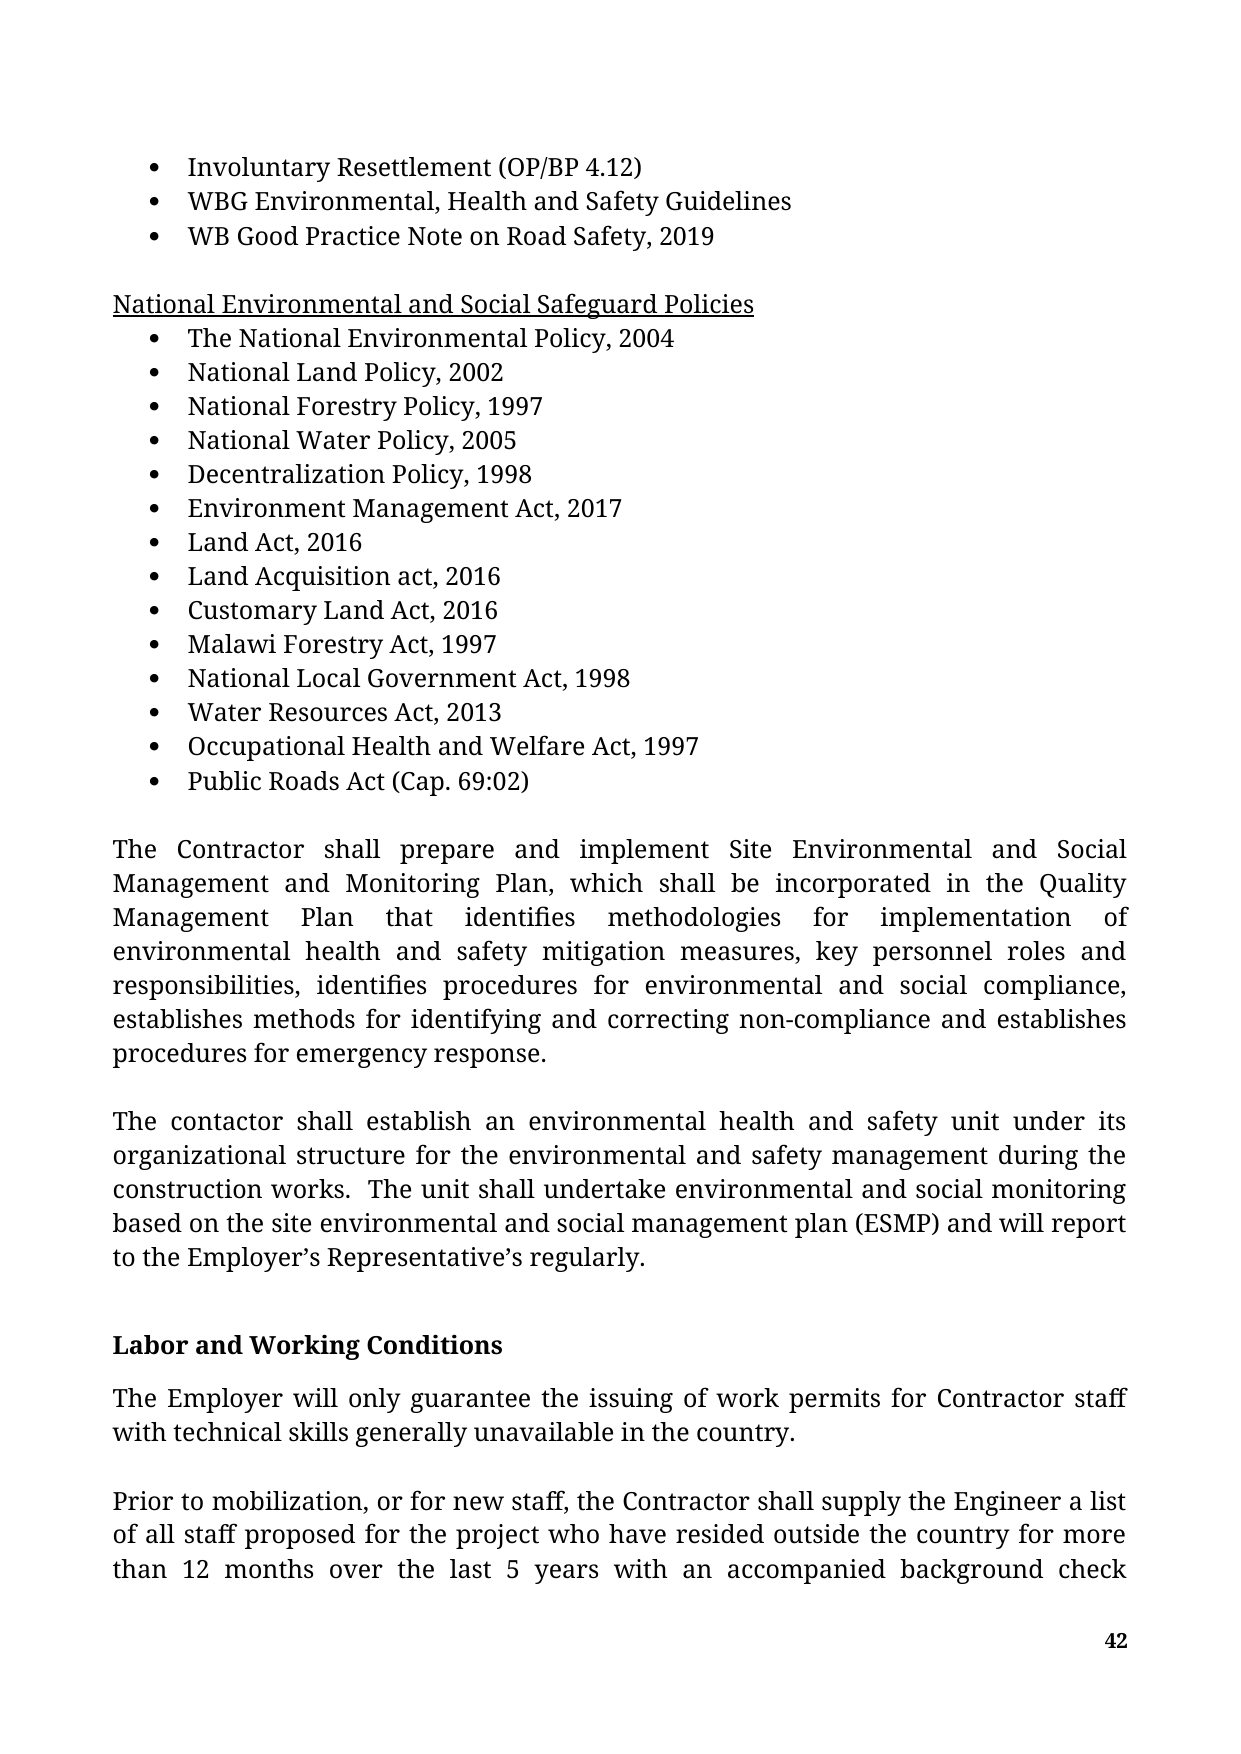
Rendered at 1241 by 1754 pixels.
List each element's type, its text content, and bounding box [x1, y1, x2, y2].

list The National Environmental Policy, 2004 [150, 320, 1128, 354]
text National Environmental and Social Safeguard Policies [112, 286, 1128, 320]
list Customary Land Act, 2016 [150, 593, 1128, 627]
list Involuntary Resettlement (OP/BP 4.12) [150, 150, 1128, 184]
list Land Act, 2016 [150, 525, 1128, 559]
list National Local Government Act, 1998 [150, 661, 1128, 695]
list Occupational Health and Welfare Act, 1997 [150, 729, 1128, 763]
list Environment Management Act, 2017 [150, 491, 1128, 525]
list National Forestry Policy, 1997 [150, 388, 1128, 422]
list WB Good Practice Note on Road Safety, 2019 [150, 218, 1128, 252]
list Labor and Working Conditions [112, 1327, 1128, 1362]
list WBG Environmental, Health and Safety Guidelines [150, 184, 1128, 218]
list National Land Policy, 2002 [150, 354, 1128, 388]
list Decentralization Policy, 1998 [150, 457, 1128, 491]
list National Water Policy, 2005 [150, 422, 1128, 457]
list Water Resources Act, 2013 [150, 695, 1128, 729]
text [112, 1483, 1128, 1585]
list Malawi Forestry Act, 1997 [150, 627, 1128, 661]
list Public Roads Act (Cap. 69:02) [150, 763, 1128, 797]
text The contactor shall establish an environmental health and safety unit under its organizational structure for the environmental and safety management during the construction works. The unit shall undertake environmental and social monitoring based on the site environmental and social management plan (ESMP) and will report to the Employer’s Representative’s regularly. [112, 1104, 1128, 1274]
text The Employer will only guarantee the issuing of work permits for Contractor staff with technical skills generally unavailable in the country. [112, 1381, 1128, 1449]
text The Contractor shall prepare and implement Site Environmental and Social Management and Monitoring Plan, which shall be incorporated in the Quality Management Plan that identifies methodologies for implementation of environmental health and safety mitigation measures, key personnel roles and responsibilities, identifies procedures for environmental and social compliance, establishes methods for identifying and correcting non-compliance and establishes procedures for emergency response. [112, 831, 1128, 1070]
list Land Acquisition act, 2016 [150, 559, 1128, 593]
